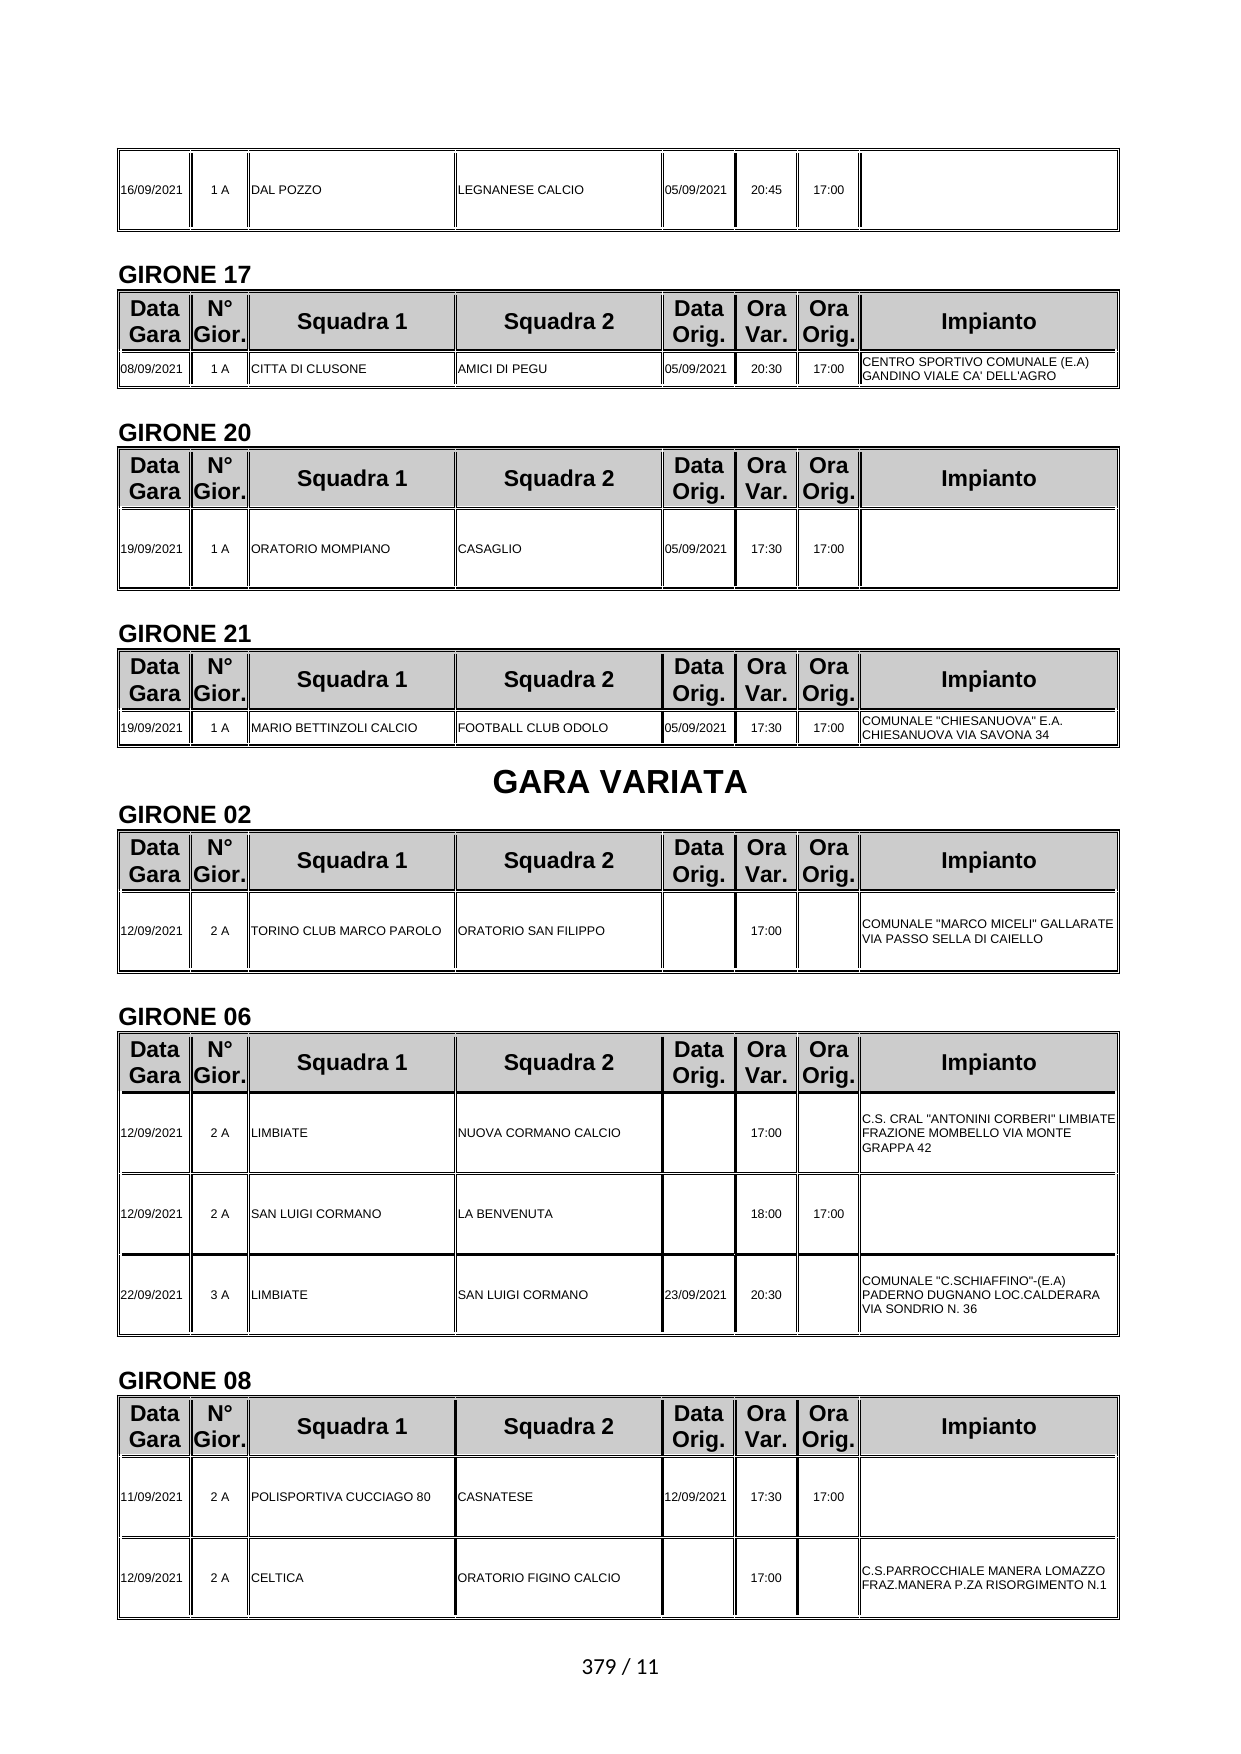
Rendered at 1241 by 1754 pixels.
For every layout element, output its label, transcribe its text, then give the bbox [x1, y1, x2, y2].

table_cell TORINO CLUB MARCO PAROLO [249, 893, 456, 970]
table_cell 2 A [191, 1539, 249, 1616]
table_header N° Gior. [191, 652, 249, 708]
table_header Impianto [860, 1398, 1117, 1454]
table_cell 17:30 [737, 1458, 796, 1536]
text GIRONE 20 [118, 417, 1122, 446]
table_header Ora Orig. [798, 833, 860, 889]
table_cell AMICI DI PEGU [456, 353, 662, 386]
table_header Ora Var. [735, 833, 797, 889]
table_cell 1 A [191, 712, 249, 744]
table_header Squadra 1 [249, 652, 456, 708]
table_cell [861, 1455, 1117, 1536]
table_header Squadra 1 [249, 293, 456, 349]
table_cell 17:00 [798, 349, 860, 386]
table_cell 05/09/2021 [662, 712, 735, 744]
table_header Squadra 1 [249, 833, 456, 889]
table_header Data Gara [120, 1396, 191, 1454]
table_cell 12/09/2021 [664, 1458, 733, 1536]
table_cell [860, 151, 1117, 228]
table_header Ora Orig. [798, 1034, 860, 1091]
table_cell 2 A [193, 1175, 247, 1253]
table_header Squadra 1 [249, 1034, 456, 1091]
table_cell 17:00 [799, 1458, 858, 1536]
table_cell CASAGLIO [456, 510, 662, 587]
table_cell COMUNALE "CHIESANUOVA" E.A. CHIESANUOVA VIA SAVONA 34 [860, 708, 1117, 744]
table_header Squadra 1 [249, 1398, 455, 1454]
table_cell 17:00 [798, 506, 860, 587]
table_cell LEGNANESE CALCIO [456, 151, 662, 228]
table_cell FOOTBALL CLUB ODOLO [456, 712, 662, 744]
table_cell SAN LUIGI CORMANO [456, 1256, 662, 1334]
table_cell CELTICA [249, 1539, 455, 1616]
table_header N° Gior. [191, 1034, 249, 1091]
table_cell 17:00 [798, 712, 860, 744]
table_cell 17:30 [735, 712, 797, 744]
table_header Data Orig. [662, 1396, 735, 1454]
table_cell C.S. CRAL "ANTONINI CORBERI" LIMBIATE FRAZIONE MOMBELLO VIA MONTE GRAPPA 42 [861, 1091, 1117, 1172]
table_header Data Gara [120, 833, 191, 889]
text GIRONE 02 [118, 800, 1122, 829]
table_header Impianto [860, 1034, 1117, 1091]
table_cell 17:00 [735, 1539, 797, 1616]
table_cell COMUNALE "MARCO MICELI" GALLARATE VIA PASSO SELLA DI CAIELLO [860, 889, 1117, 970]
table_cell [797, 1539, 859, 1616]
table_cell 1 A [191, 510, 249, 587]
table_header Impianto [860, 652, 1117, 708]
table_cell SAN LUIGI CORMANO [250, 1175, 454, 1253]
table_cell 2 A [193, 1458, 247, 1536]
table_header Squadra 2 [456, 833, 662, 889]
table_cell 05/09/2021 [663, 149, 735, 228]
table_cell 3 A [191, 1256, 249, 1334]
text GIRONE 08 [118, 1366, 1122, 1394]
table_cell 23/09/2021 [662, 1256, 735, 1334]
text GIRONE 21 [118, 619, 1122, 648]
table_header N° Gior. [191, 293, 249, 349]
table_header Squadra 2 [455, 1396, 662, 1454]
table_cell [662, 1536, 735, 1616]
table_cell [663, 893, 735, 970]
table_cell 12/09/2021 [118, 1172, 191, 1253]
table_cell 12/09/2021 [120, 889, 191, 970]
table_header Ora Orig. [798, 291, 860, 349]
table_header Ora Orig. [798, 652, 860, 708]
table_header Data Gara [120, 291, 191, 349]
table_cell [798, 893, 860, 970]
table_cell 16/09/2021 [118, 149, 191, 228]
table_cell [860, 1172, 1118, 1253]
table_header Squadra 2 [456, 652, 662, 708]
table_header Squadra 2 [456, 293, 662, 349]
table_header Squadra 2 [456, 1034, 662, 1091]
text GIRONE 06 [118, 1002, 1122, 1031]
table_header Data Orig. [663, 831, 735, 889]
table_header Data Orig. [663, 291, 735, 349]
table_cell LA BENVENUTA [457, 1175, 661, 1253]
table_cell 2 A [191, 893, 248, 970]
table_cell C.S.PARROCCHIALE MANERA LOMAZZO FRAZ.MANERA P.ZA RISORGIMENTO N.1 [860, 1536, 1118, 1616]
table_header Ora Var. [735, 652, 797, 708]
text GIRONE 17 [118, 261, 1122, 289]
table_header Impianto [860, 450, 1117, 506]
table_cell [664, 1175, 734, 1253]
table_cell 11/09/2021 [120, 1455, 189, 1536]
table_header Data Gara [118, 1032, 191, 1091]
table_cell ORATORIO MOMPIANO [249, 510, 456, 587]
table_cell ORATORIO SAN FILIPPO [456, 893, 662, 970]
table_cell POLISPORTIVA CUCCIAGO 80 [250, 1458, 454, 1536]
table_cell [664, 1094, 734, 1172]
table_cell 22/09/2021 [118, 1253, 191, 1334]
table_cell DAL POZZO [249, 151, 456, 228]
table_cell 20:45 [735, 151, 797, 228]
table_header Squadra 1 [249, 450, 456, 506]
table_cell 1 A [191, 353, 249, 386]
table_header Data Orig. [662, 1032, 735, 1091]
table_cell MARIO BETTINZOLI CALCIO [249, 712, 456, 744]
table_cell 12/09/2021 [120, 1091, 189, 1172]
table_cell 17:00 [799, 1175, 858, 1253]
table_cell NUOVA CORMANO CALCIO [457, 1094, 661, 1172]
table_cell 19/09/2021 [120, 506, 191, 587]
table_cell CENTRO SPORTIVO COMUNALE (E.A) GANDINO VIALE CA' DELL'AGRO [860, 349, 1117, 386]
table_cell [798, 1256, 860, 1334]
table_cell 2 A [193, 1094, 247, 1172]
table_header N° Gior. [191, 833, 248, 889]
table_header N° Gior. [191, 450, 249, 506]
table_cell 05/09/2021 [663, 510, 735, 587]
table_cell COMUNALE "C.SCHIAFFINO"-(E.A) PADERNO DUGNANO LOC.CALDERARA VIA SONDRIO N. 36 [860, 1253, 1118, 1334]
table_cell 20:30 [735, 1256, 797, 1334]
table_cell CITTA DI CLUSONE [249, 353, 456, 386]
table_header Ora Var. [735, 1398, 797, 1454]
table_cell 1 A [191, 151, 249, 228]
table_cell 17:00 [735, 893, 797, 970]
table_header Impianto [860, 293, 1117, 349]
table_cell 19/09/2021 [120, 708, 191, 744]
table_cell ORATORIO FIGINO CALCIO [455, 1539, 662, 1616]
table_cell 08/09/2021 [120, 349, 191, 386]
table_cell [799, 1094, 858, 1172]
table_header Data Gara [120, 650, 191, 708]
table_cell 17:00 [798, 149, 860, 228]
table_header N° Gior. [191, 1398, 249, 1454]
table_header Data Gara [120, 448, 191, 506]
table_header Impianto [860, 833, 1117, 889]
table_cell 20:30 [735, 353, 797, 386]
table_header Ora Orig. [797, 1398, 859, 1454]
table_header Ora Var. [735, 293, 797, 349]
table_cell 17:30 [735, 510, 797, 587]
table_header Ora Var. [735, 1034, 797, 1091]
table_cell 18:00 [737, 1175, 796, 1253]
table_cell [860, 506, 1117, 587]
table_header Ora Orig. [798, 448, 860, 506]
table_header Squadra 2 [456, 450, 662, 506]
table_cell 05/09/2021 [663, 353, 735, 386]
table_cell 12/09/2021 [118, 1536, 191, 1616]
table_header Data Orig. [662, 650, 735, 708]
table_cell CASNATESE [457, 1458, 661, 1536]
table_header Ora Var. [735, 450, 797, 506]
table_cell LIMBIATE [249, 1256, 456, 1334]
text GARA VARIATA [118, 762, 1122, 800]
table_header Data Orig. [663, 448, 735, 506]
table_cell 17:00 [737, 1094, 796, 1172]
table_cell LIMBIATE [250, 1094, 454, 1172]
